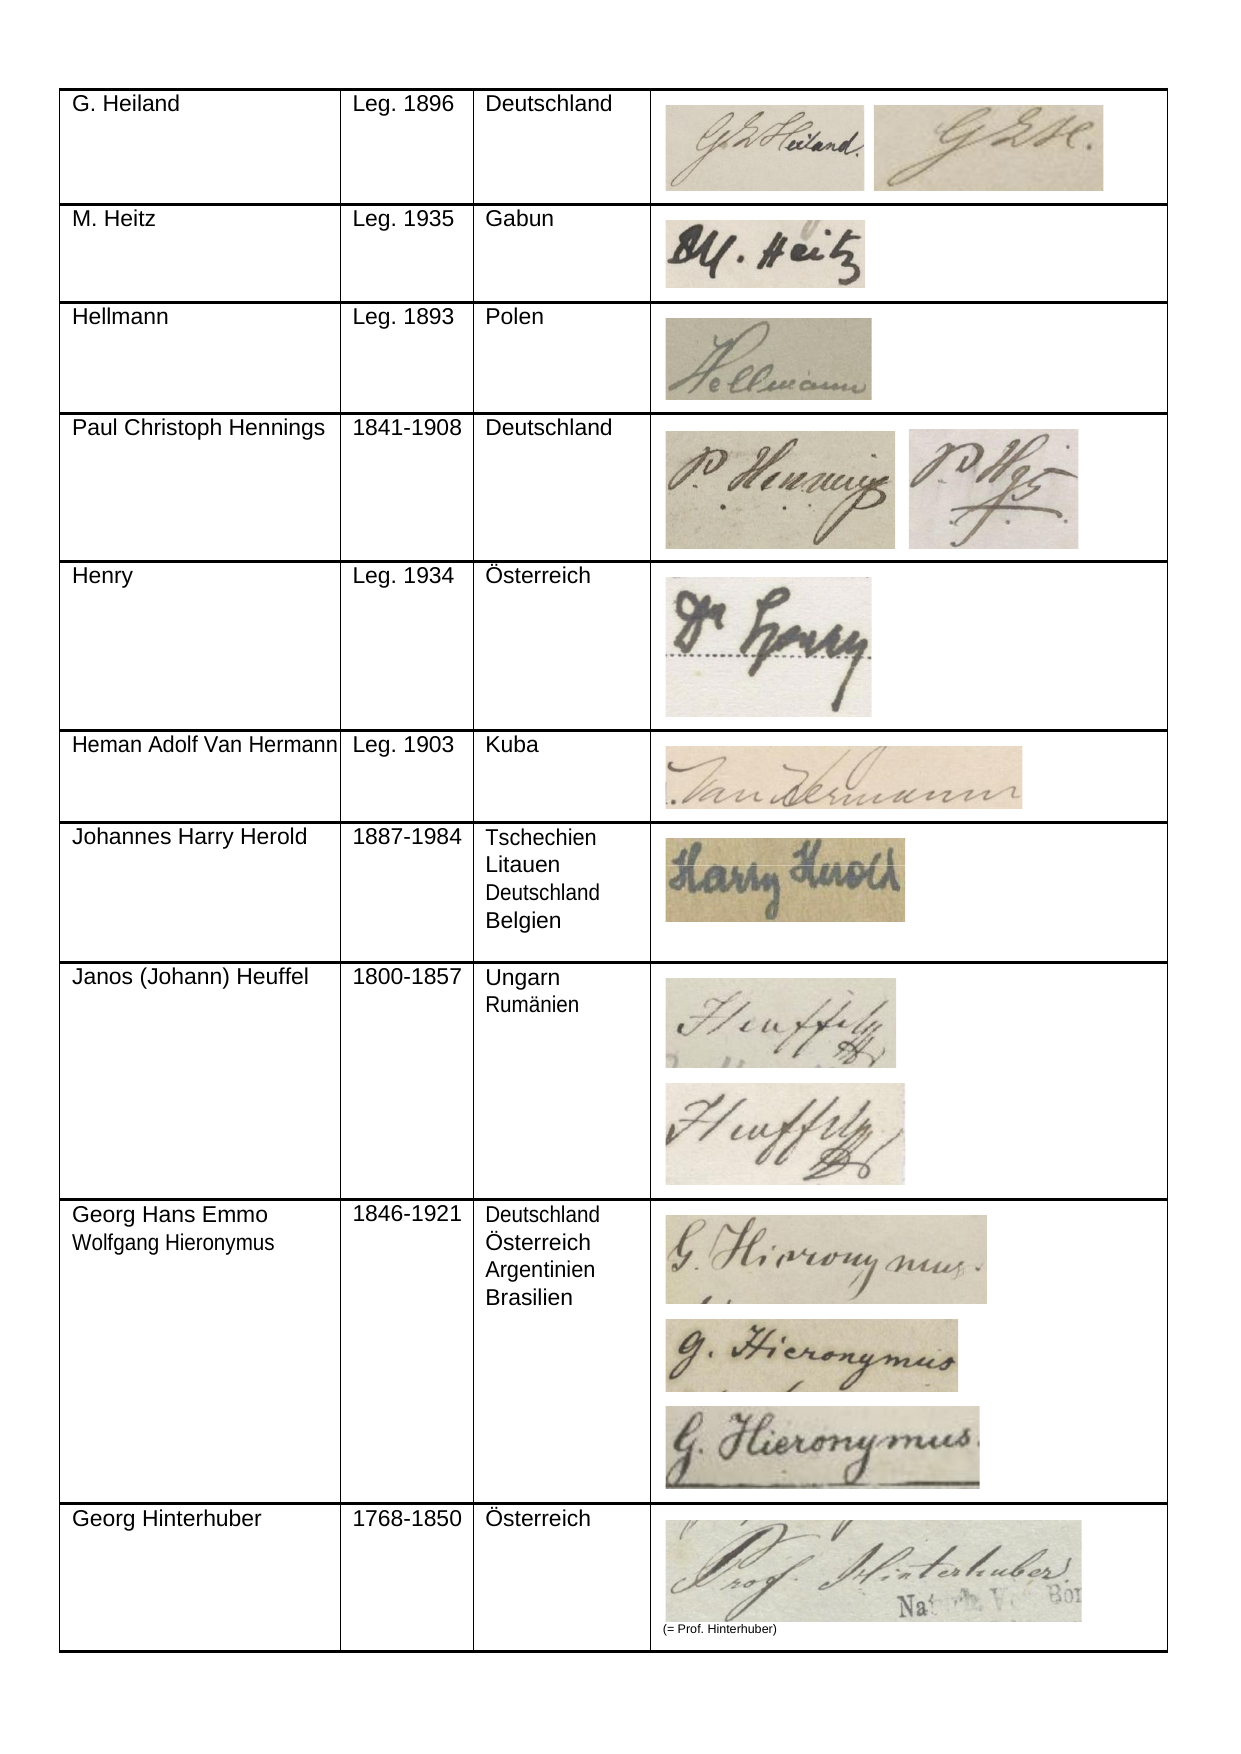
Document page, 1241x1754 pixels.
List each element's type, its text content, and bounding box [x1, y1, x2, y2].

table_cell Heman Adolf Van Hermann [60, 732, 340, 821]
picture [665, 431, 896, 549]
table_cell 1846-1921 [341, 1201, 473, 1502]
picture [665, 577, 872, 717]
table_cell Leg. 1893 [341, 304, 473, 412]
picture [873, 105, 1104, 191]
table_cell [651, 304, 1167, 412]
table_cell Leg. 1935 [341, 206, 473, 301]
table_cell [651, 415, 1167, 560]
picture [665, 838, 905, 922]
table_cell Deutschland [474, 415, 650, 560]
table_cell Leg. 1903 [341, 732, 473, 821]
picture [908, 429, 1079, 549]
picture [665, 105, 865, 191]
table_cell Henry [60, 563, 340, 728]
table_cell Tschechien Litauen Deutschland Belgien [474, 824, 650, 961]
table_cell [651, 206, 1167, 301]
picture [665, 1406, 980, 1489]
table_cell [651, 563, 1167, 728]
table_cell Polen [474, 304, 650, 412]
picture [665, 1319, 959, 1392]
table_cell Gabun [474, 206, 650, 301]
table_cell Hellmann [60, 304, 340, 412]
table_header G. Heiland [60, 91, 340, 202]
table_header Leg. 1896 [341, 91, 473, 202]
picture [665, 978, 897, 1068]
picture [665, 746, 1023, 809]
table_cell Österreich [474, 563, 650, 728]
table_cell [651, 732, 1167, 821]
table_cell Deutschland Österreich Argentinien Brasilien [474, 1201, 650, 1502]
table_cell Kuba [474, 732, 650, 821]
table_cell Ungarn Rumänien [474, 964, 650, 1198]
table_cell 1887-1984 [341, 824, 473, 961]
picture [665, 220, 865, 288]
table_cell [651, 824, 1167, 961]
table_cell [651, 964, 1167, 1198]
table_cell Paul Christoph Hennings [60, 415, 340, 560]
table_cell [651, 1201, 1167, 1502]
picture [665, 1520, 1082, 1622]
table_cell Georg Hinterhuber [60, 1505, 340, 1650]
table_header [651, 91, 1167, 202]
picture [665, 318, 872, 400]
table_cell 1800-1857 [341, 964, 473, 1198]
table_cell Johannes Harry Herold [60, 824, 340, 961]
table_cell 1841-1908 [341, 415, 473, 560]
table_cell Georg Hans Emmo Wolfgang Hieronymus [60, 1201, 340, 1502]
table_cell M. Heitz [60, 206, 340, 301]
table_header Deutschland [474, 91, 650, 202]
table_cell (= Prof. Hinterhuber) [651, 1505, 1167, 1650]
picture [665, 1215, 987, 1304]
table_cell Janos (Johann) Heuffel [60, 964, 340, 1198]
table_cell Österreich [474, 1505, 650, 1650]
picture [665, 1083, 906, 1185]
table_cell Leg. 1934 [341, 563, 473, 728]
table_cell 1768-1850 [341, 1505, 473, 1650]
